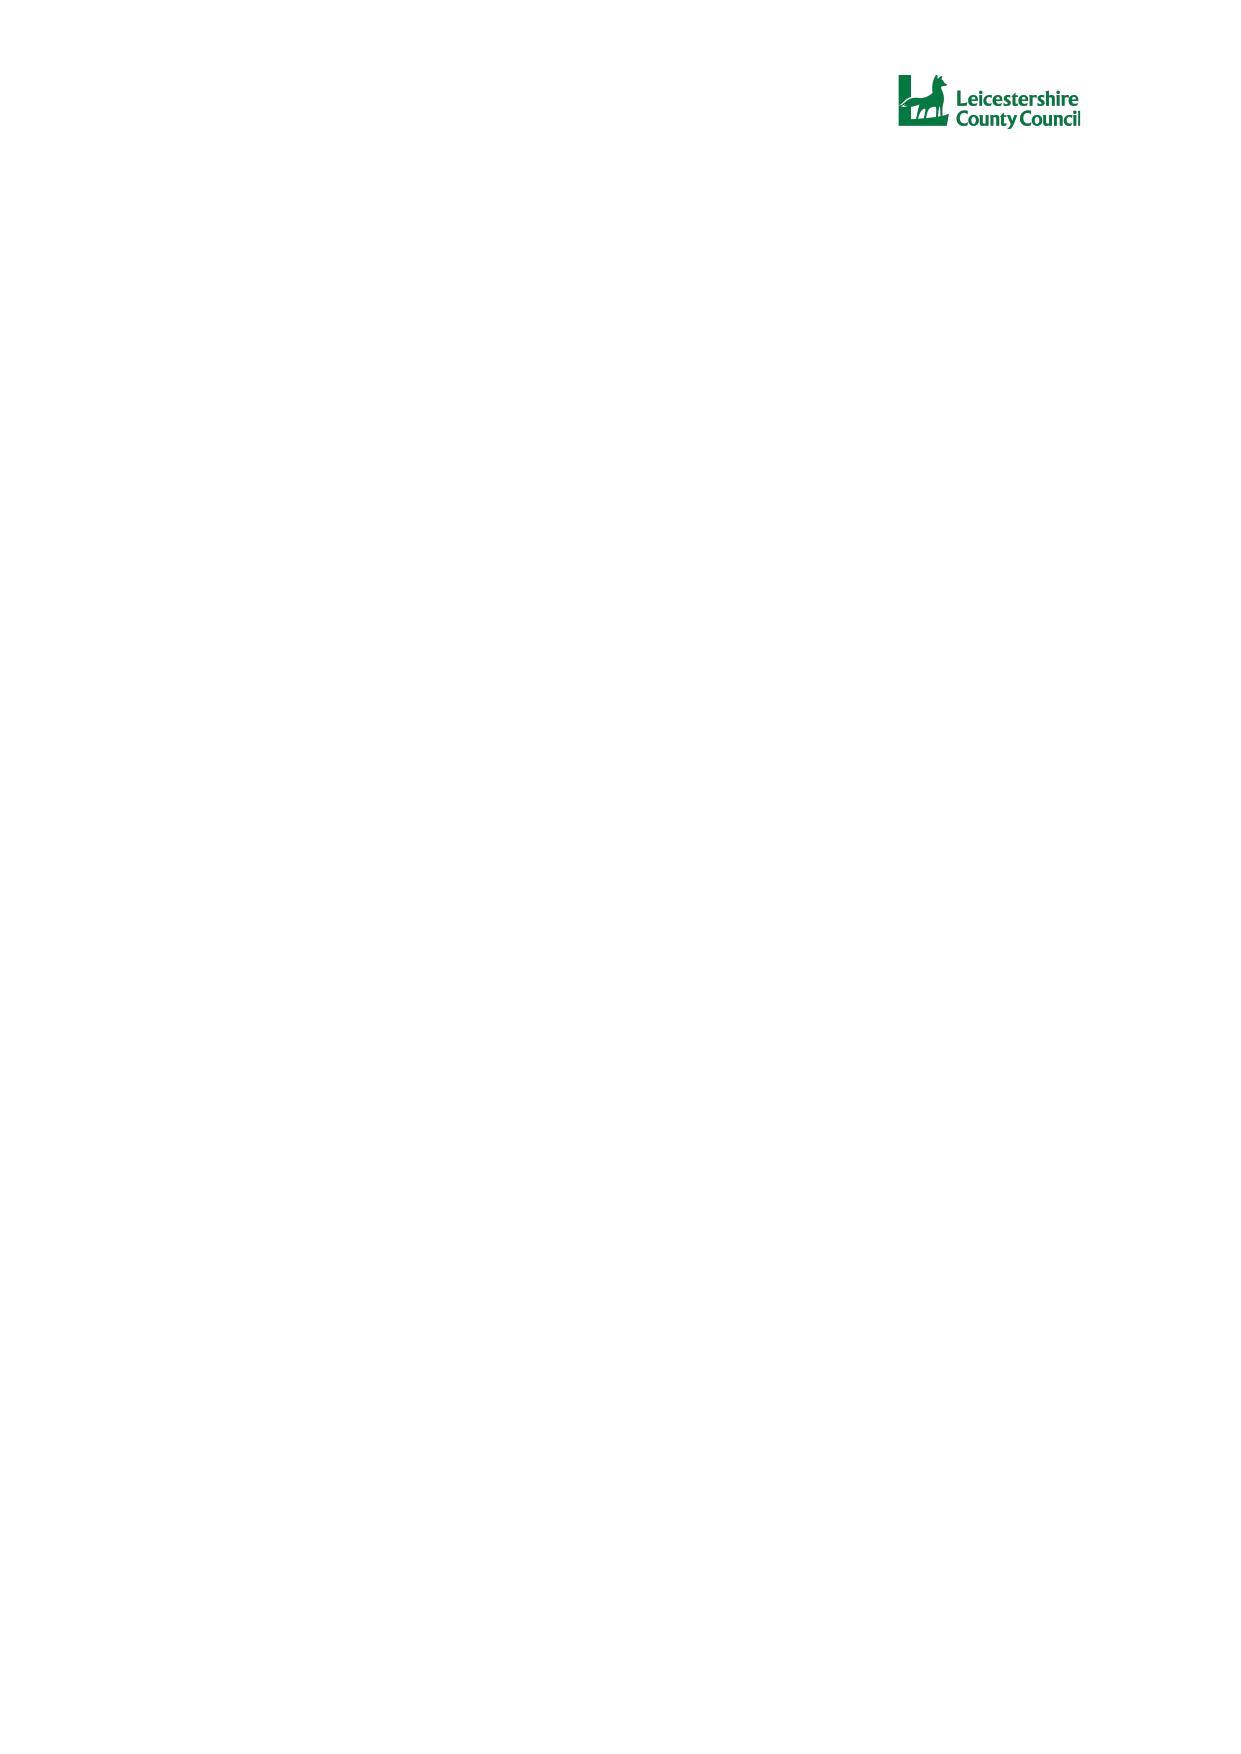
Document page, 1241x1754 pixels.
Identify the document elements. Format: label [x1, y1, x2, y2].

picture [898, 75, 1081, 129]
